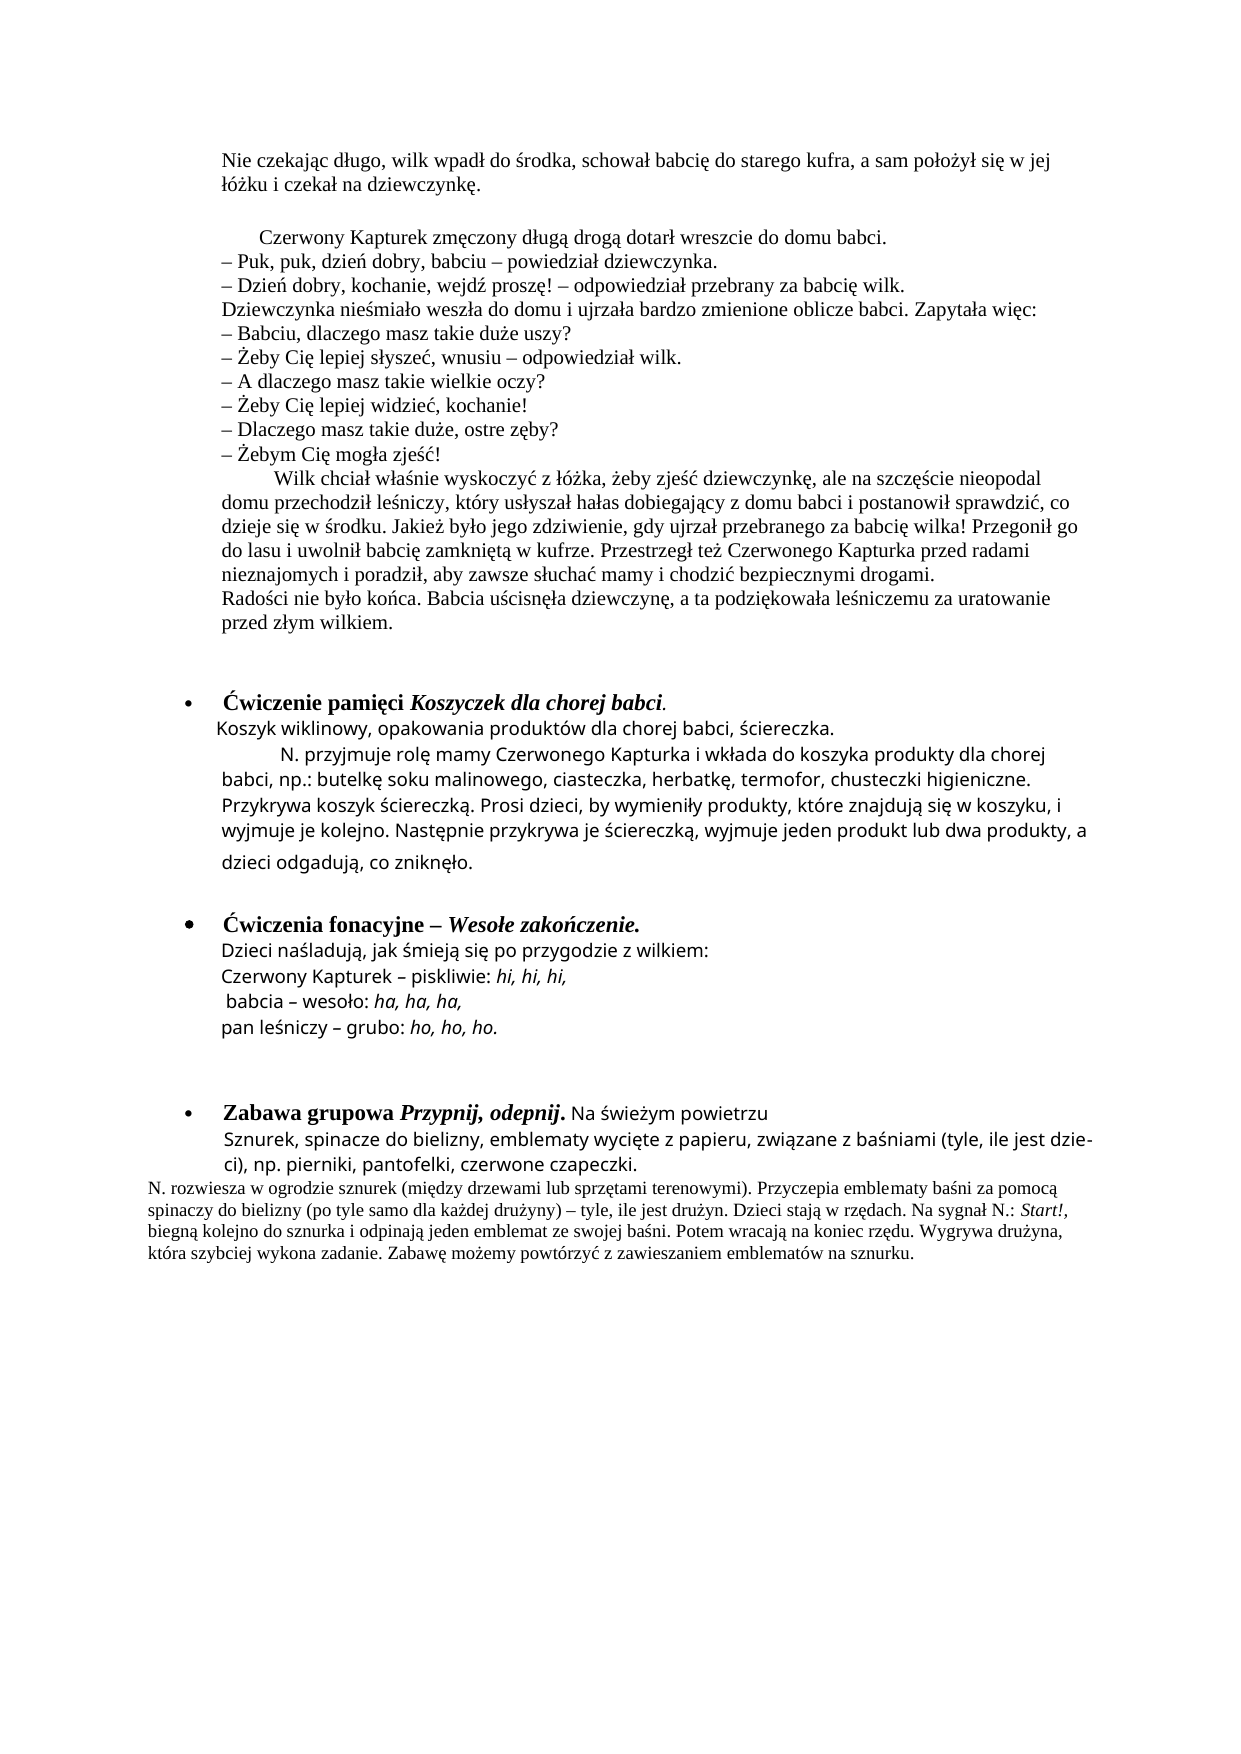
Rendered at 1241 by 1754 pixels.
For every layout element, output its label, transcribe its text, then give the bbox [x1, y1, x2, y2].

text Dzieci naśladują, jak śmieją się po przygodzie z wilkiem: [177, 937, 1093, 963]
list Ćwiczenia fonacyjne – Wesołe zakończenie. [185, 911, 1093, 937]
text N. przyjmuje rolę mamy Czerwonego Kapturka i wkłada do koszyka produkty dla chorej babci, np.: butelkę soku malinowego, ciasteczka, herbatkę, termofor, chusteczki higieniczne. Przykrywa koszyk ściereczką. Prosi dzieci, by wymieniły produkty, które znajdują się w koszyku, i wyjmuje je kolejno. Następnie przykrywa je ściereczką, wyjmuje jeden produkt lub dwa produkty, a dzieci odgadują, co zniknęło. [221, 741, 1093, 877]
text Sznurek, spinacze do bielizny, emblematy wycięte z papieru, związane z baśniami (tyle, ile jest dzieci), np. pierniki, pantofelki, czerwone czapeczki. [224, 1126, 1093, 1177]
list Zabawa grupowa Przypnij, odepnij. Na świeżym powietrzu [185, 1099, 1093, 1126]
text N. rozwiesza w ogrodzie sznurek (między drzewami lub sprzętami terenowymi). Przyczepia emblematy baśni za pomocą spinaczy do bielizny (po tyle samo dla każdej drużyny) – tyle, ile jest drużyn. Dzieci stają w rzędach. Na sygnał N.: Start!, biegną kolejno do sznurka i odpinają jeden emblemat ze swojej baśni. Potem wracają na koniec rzędu. Wygrywa drużyna, która szybciej wykona zadanie. Zabawę możemy powtórzyć z zawieszaniem emblematów na sznurku. [148, 1177, 1093, 1263]
list Ćwiczenie pamięci Koszyczek dla chorej babci. [185, 689, 1093, 715]
text babcia – wesoło: ha, ha, ha, [177, 988, 1093, 1014]
text Czerwony Kapturek – piskliwie: hi, hi, hi, [177, 963, 1093, 988]
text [221, 148, 1093, 196]
text Koszyk wiklinowy, opakowania produktów dla chorej babci, ściereczka. [177, 715, 1093, 741]
text pan leśniczy – grubo: ho, ho, ho. [177, 1014, 1093, 1039]
text Czerwony Kapturek zmęczony długą drogą dotarł wreszcie do domu babci. – Puk, puk, dzień dobry, babciu – powiedział dziewczynka. – Dzień dobry, kochanie, wejdź proszę! – odpowiedział przebrany za babcię wilk. Dziewczynka nieśmiało weszła do domu i ujrzała bardzo zmienione oblicze babci. Zapytała więc: – Babciu, dlaczego masz takie duże uszy? – Żeby Cię lepiej słyszeć, wnusiu – odpowiedział wilk. – A dlaczego masz takie wielkie oczy? – Żeby Cię lepiej widzieć, kochanie! – Dlaczego masz takie duże, ostre zęby? – Żebym Cię mogła zjeść! Wilk chciał właśnie wyskoczyć z łóżka, żeby zjeść dziewczynkę, ale na szczęście nieopodal domu przechodził leśniczy, który usłyszał hałas dobiegający z domu babci i postanowił sprawdzić, co dzieje się w środku. Jakież było jego zdziwienie, gdy ujrzał przebranego za babcię wilka! Przegonił go do lasu i uwolnił babcię zamkniętą w kufrze. Przestrzegł też Czerwonego Kapturka przed radami nieznajomych i poradził, aby zawsze słuchać mamy i chodzić bezpiecznymi drogami. Radości nie było końca. Babcia uścisnęła dziewczynę, a ta podziękowała leśniczemu za uratowanie przed złym wilkiem. [221, 225, 1093, 634]
